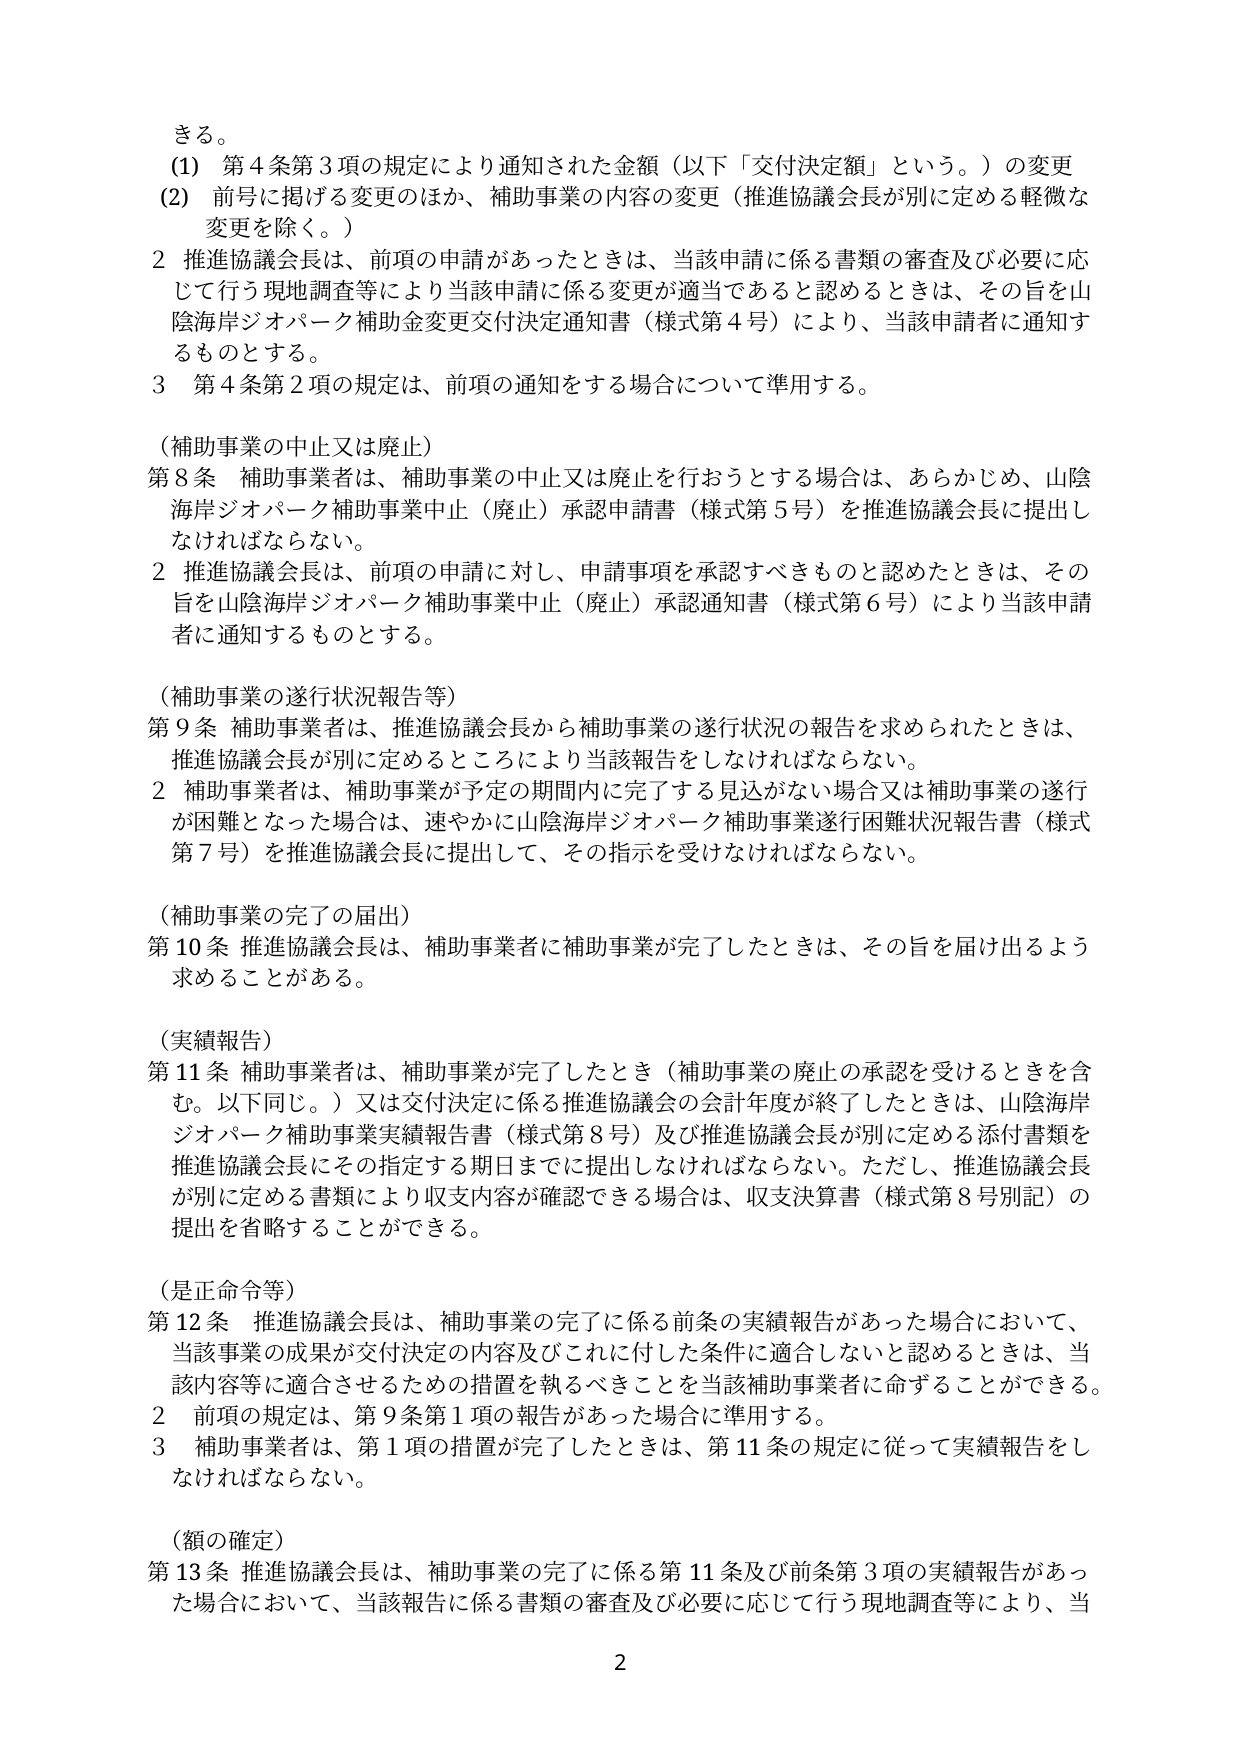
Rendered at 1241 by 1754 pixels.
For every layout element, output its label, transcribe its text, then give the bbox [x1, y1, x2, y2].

text ２ 前項の規定は、第９条第１項の報告があった場合に準用する。 [148, 1399, 1092, 1431]
text （補助事業の遂行状況報告等） [148, 681, 1092, 712]
text 第12条 推進協議会長は、補助事業の完了に係る前条の実績報告があった場合において、当該事業の成果が交付決定の内容及びこれに付した条件に適合しないと認めるときは、当該内容等に適合させるための措置を執るべきことを当該補助事業者に命ずることができる。 [148, 1306, 1092, 1399]
text ２ 補助事業者は、補助事業が予定の期間内に完了する見込がない場合又は補助事業の遂行が困難となった場合は、速やかに山陰海岸ジオパーク補助事業遂行困難状況報告書（様式第７号）を推進協議会長に提出して、その指示を受けなければならない。 [148, 774, 1092, 868]
text ２ 推進協議会長は、前項の申請に対し、申請事項を承認すべきものと認めたときは、その旨を山陰海岸ジオパーク補助事業中止（廃止）承認通知書（様式第６号）により当該申請者に通知するものとする。 [148, 556, 1092, 649]
text （補助事業の完了の届出） [148, 899, 1092, 931]
text ３ 補助事業者は、第１項の措置が完了したときは、第11条の規定に従って実績報告をしなければならない。 [148, 1431, 1092, 1493]
text 第11条 補助事業者は、補助事業が完了したとき（補助事業の廃止の承認を受けるときを含む。以下同じ。）又は交付決定に係る推進協議会の会計年度が終了したときは、山陰海岸ジオパーク補助事業実績報告書（様式第８号）及び推進協議会長が別に定める添付書類を推進協議会長にその指定する期日までに提出しなければならない。ただし、推進協議会長が別に定める書類により収支内容が確認できる場合は、収支決算書（様式第８号別記）の提出を省略することができる。 [148, 1056, 1092, 1243]
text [148, 1556, 1092, 1618]
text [148, 118, 1092, 149]
text 第10条 推進協議会長は、補助事業者に補助事業が完了したときは、その旨を届け出るよう求めることがある。 [148, 931, 1092, 993]
text （是正命令等） [148, 1274, 1092, 1306]
text （額の確定） [148, 1524, 1092, 1556]
text ３ 第４条第２項の規定は、前項の通知をする場合について準用する。 [148, 368, 1092, 399]
text 第８条 補助事業者は、補助事業の中止又は廃止を行おうとする場合は、あらかじめ、山陰海岸ジオパーク補助事業中止（廃止）承認申請書（様式第５号）を推進協議会長に提出しなければならない。 [148, 462, 1092, 556]
text (2) 前号に掲げる変更のほか、補助事業の内容の変更（推進協議会長が別に定める軽微な変更を除く。） [148, 181, 1092, 243]
text ２ 推進協議会長は、前項の申請があったときは、当該申請に係る書類の審査及び必要に応じて行う現地調査等により当該申請に係る変更が適当であると認めるときは、その旨を山陰海岸ジオパーク補助金変更交付決定通知書（様式第４号）により、当該申請者に通知するものとする。 [148, 243, 1092, 368]
text （実績報告） [148, 1024, 1092, 1056]
text 第９条 補助事業者は、推進協議会長から補助事業の遂行状況の報告を求められたときは、推進協議会長が別に定めるところにより当該報告をしなければならない。 [148, 712, 1092, 774]
text （補助事業の中止又は廃止） [148, 431, 1092, 462]
text (1) 第４条第３項の規定により通知された金額（以下「交付決定額」という。）の変更 [148, 149, 1092, 181]
